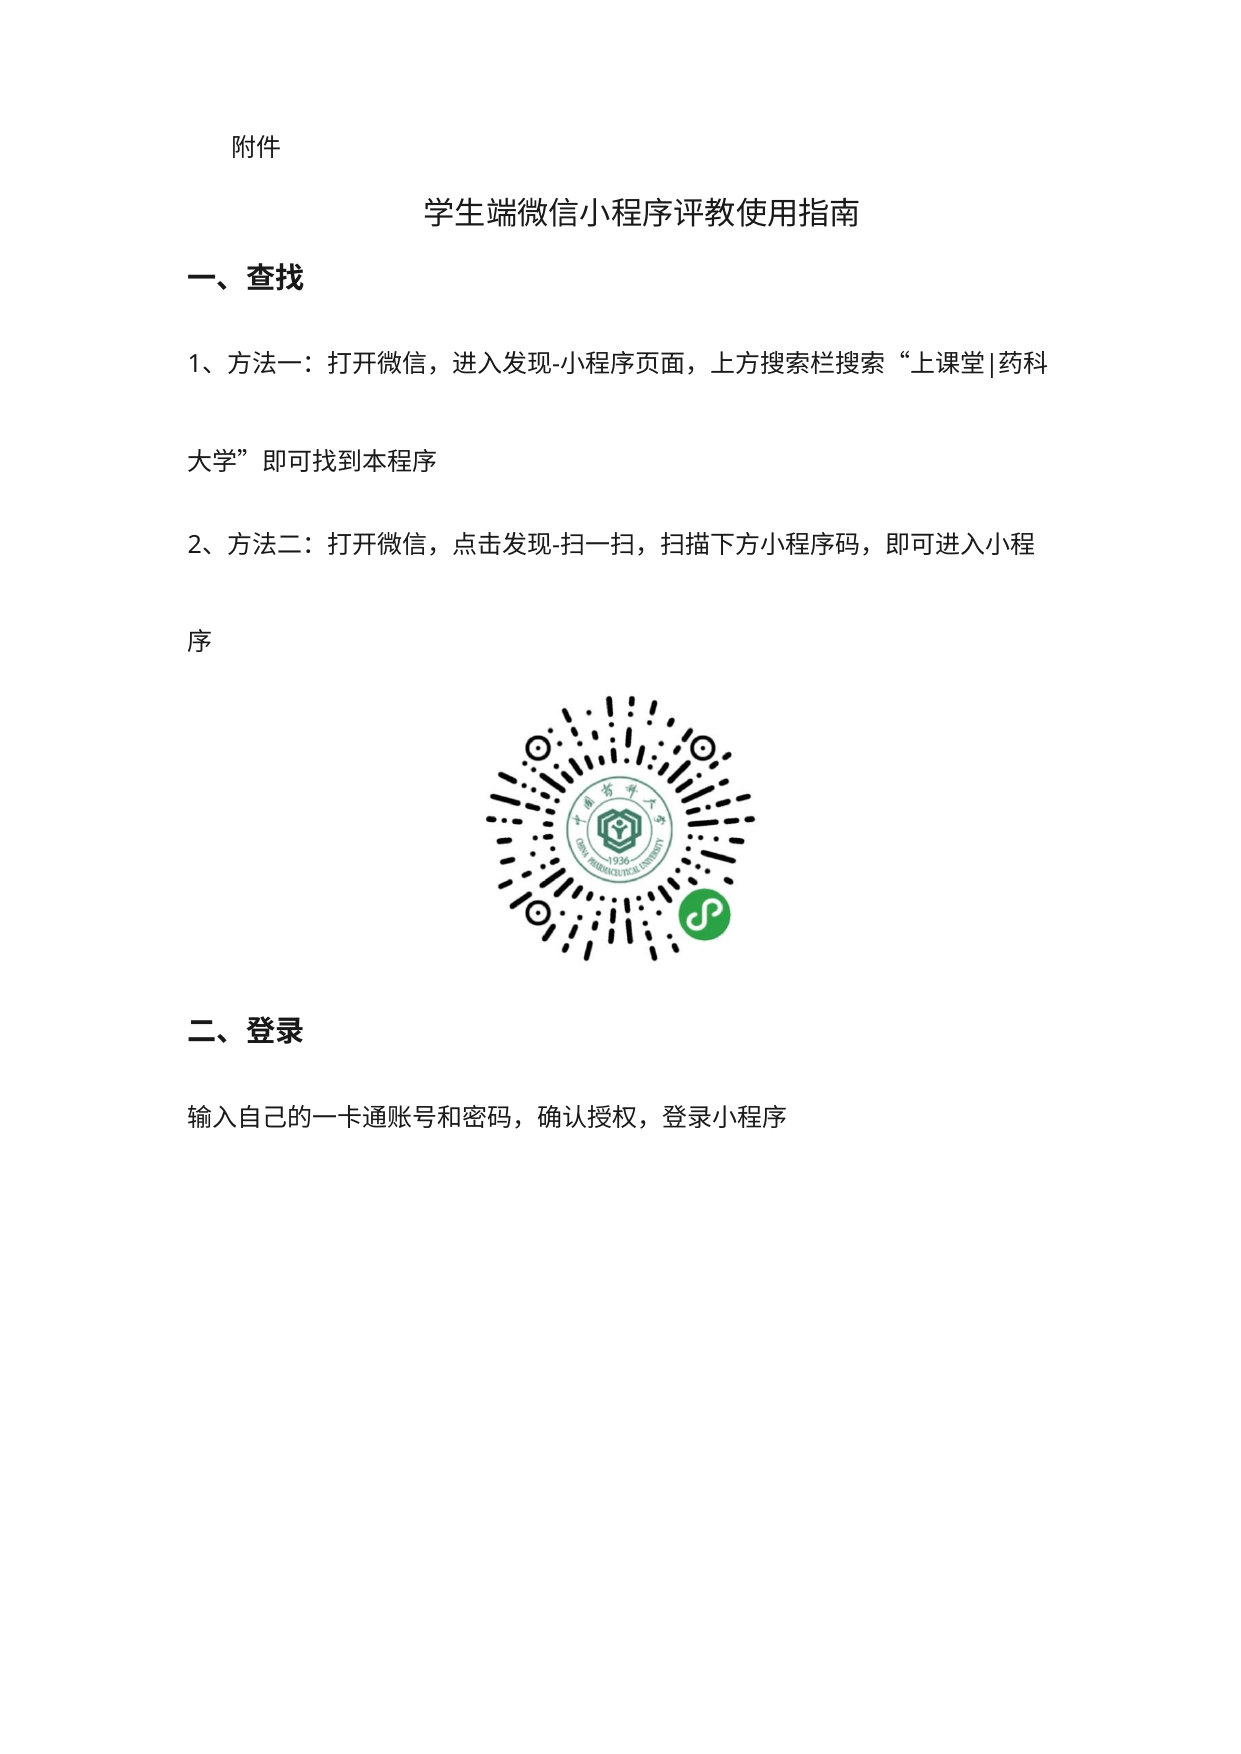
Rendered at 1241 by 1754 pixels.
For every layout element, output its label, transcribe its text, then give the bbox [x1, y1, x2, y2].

subtitle 一、查找 [187, 243, 1053, 308]
text 1、方法一：打开微信，进入发现-小程序页面，上方搜索栏搜索“上课堂|药科大学”即可找到本程序 [187, 329, 1053, 492]
text 2、方法二：打开微信，点击发现-扫一扫，扫描下方小程序码，即可进入小程序 [187, 510, 1053, 672]
text 学生端微信小程序评教使用指南 [231, 178, 1053, 243]
subtitle 二、登录 [187, 996, 1053, 1061]
text 输入自己的一卡通账号和密码，确认授权，登录小程序 [187, 1083, 1053, 1148]
text 附件 [231, 113, 1053, 178]
picture [480, 690, 760, 970]
